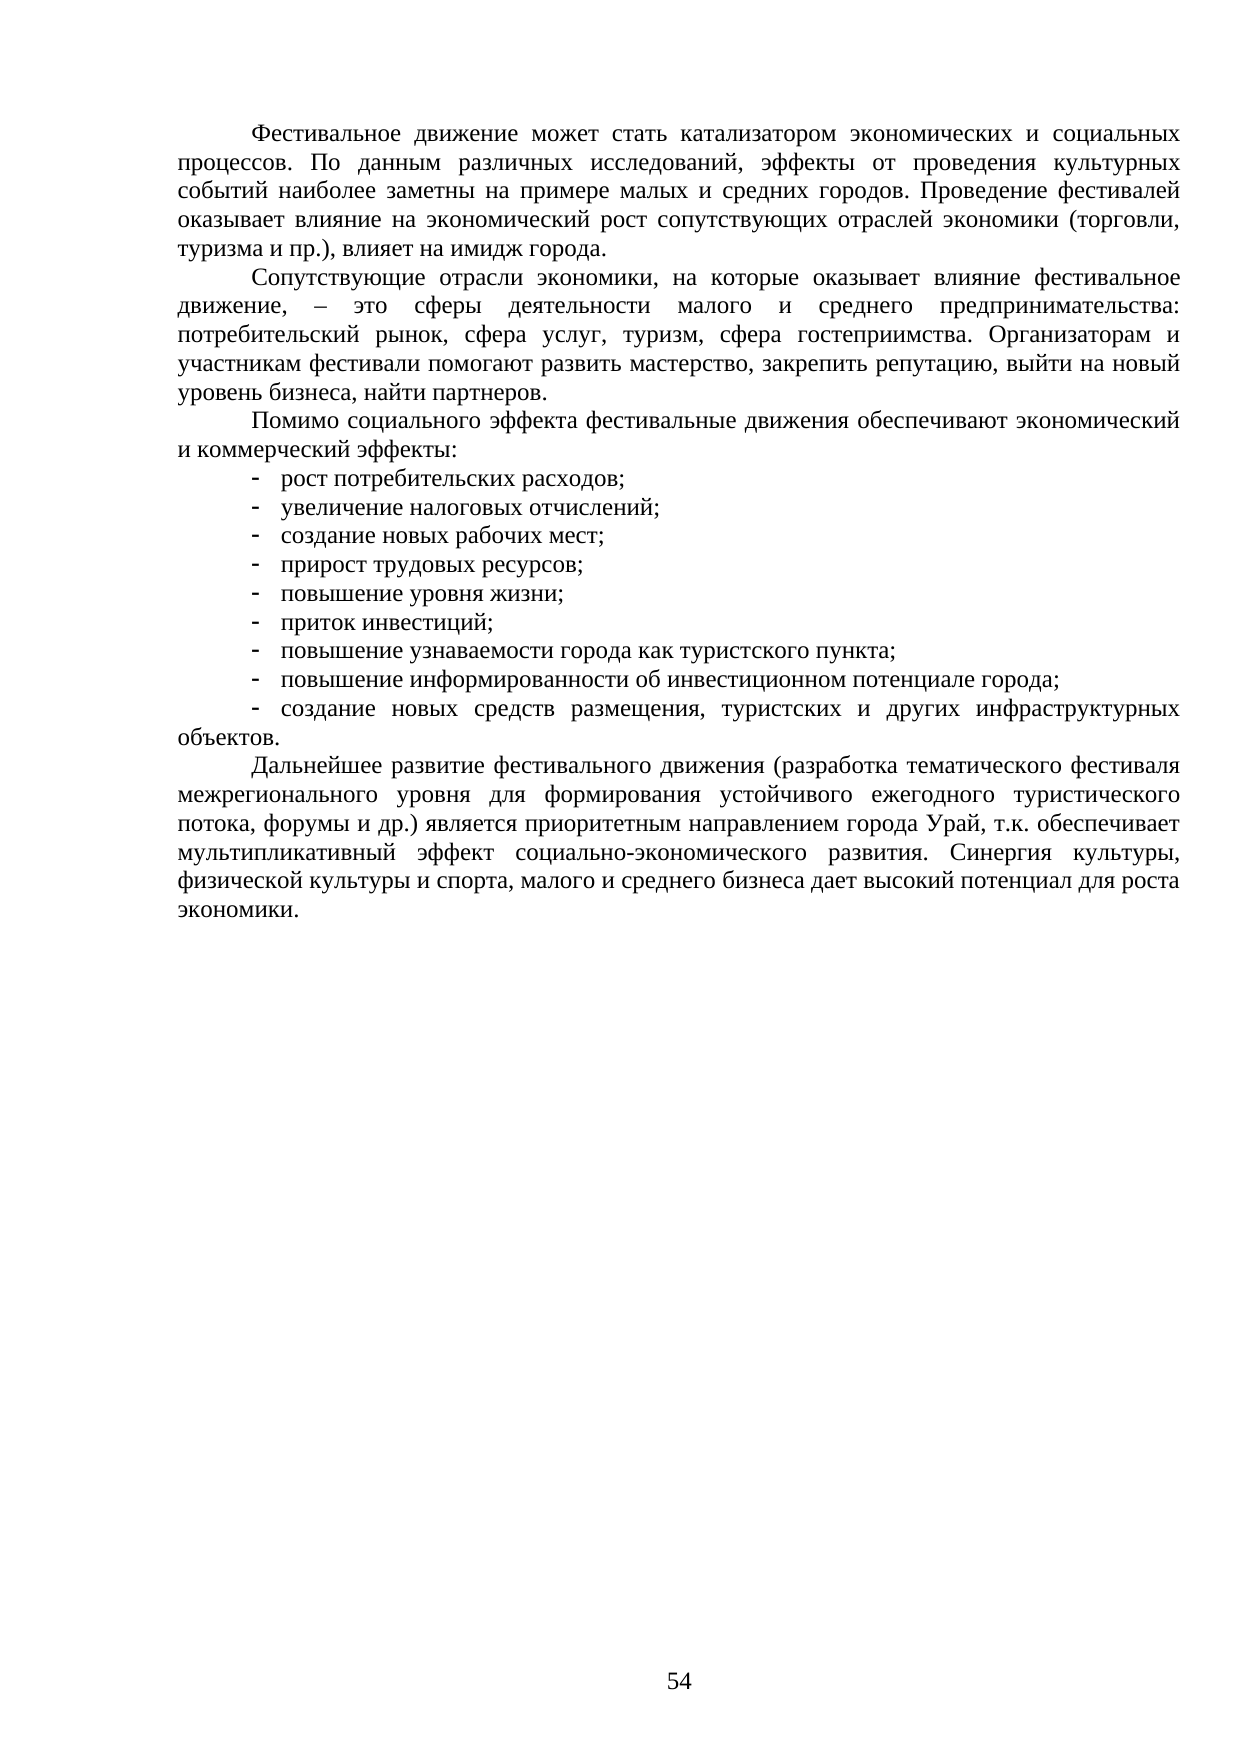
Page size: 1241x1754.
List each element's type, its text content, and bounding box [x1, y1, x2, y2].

list повышение уровня жизни; [177, 578, 1181, 607]
list повышение узнаваемости города как туристского пункта; [177, 636, 1181, 664]
list прирост трудовых ресурсов; [177, 549, 1181, 578]
list повышение информированности об инвестиционном потенциале города; [177, 664, 1181, 693]
list создание новых средств размещения, туристских и других инфраструктурных объектов. [177, 693, 1181, 751]
list создание новых рабочих мест; [177, 521, 1181, 549]
text Сопутствующие отрасли экономики, на которые оказывает влияние фестивальное движение, – это сферы деятельности малого и среднего предпринимательства: потребительский рынок, сфера услуг, туризм, сфера гостеприимства. Организаторам и участникам фестивали помогают развить мастерство, закрепить репутацию, выйти на новый уровень бизнеса, найти партнеров. [177, 262, 1181, 406]
list увеличение налоговых отчислений; [177, 492, 1181, 521]
list приток инвестиций; [177, 607, 1181, 636]
text Дальнейшее развитие фестивального движения (разработка тематического фестиваля межрегионального уровня для формирования устойчивого ежегодного туристического потока, форумы и др.) является приоритетным направлением города Урай, т.к. обеспечивает мультипликативный эффект социально-экономического развития. Синергия культуры, физической культуры и спорта, малого и среднего бизнеса дает высокий потенциал для роста экономики. [177, 751, 1181, 923]
text Помимо социального эффекта фестивальные движения обеспечивают экономический и коммерческий эффекты: [177, 406, 1181, 463]
text Фестивальное движение может стать катализатором экономических и социальных процессов. По данным различных исследований, эффекты от проведения культурных событий наиболее заметны на примере малых и средних городов. Проведение фестивалей оказывает влияние на экономический рост сопутствующих отраслей экономики (торговли, туризма и пр.), влияет на имидж города. [177, 118, 1181, 262]
list рост потребительских расходов; [177, 463, 1181, 492]
